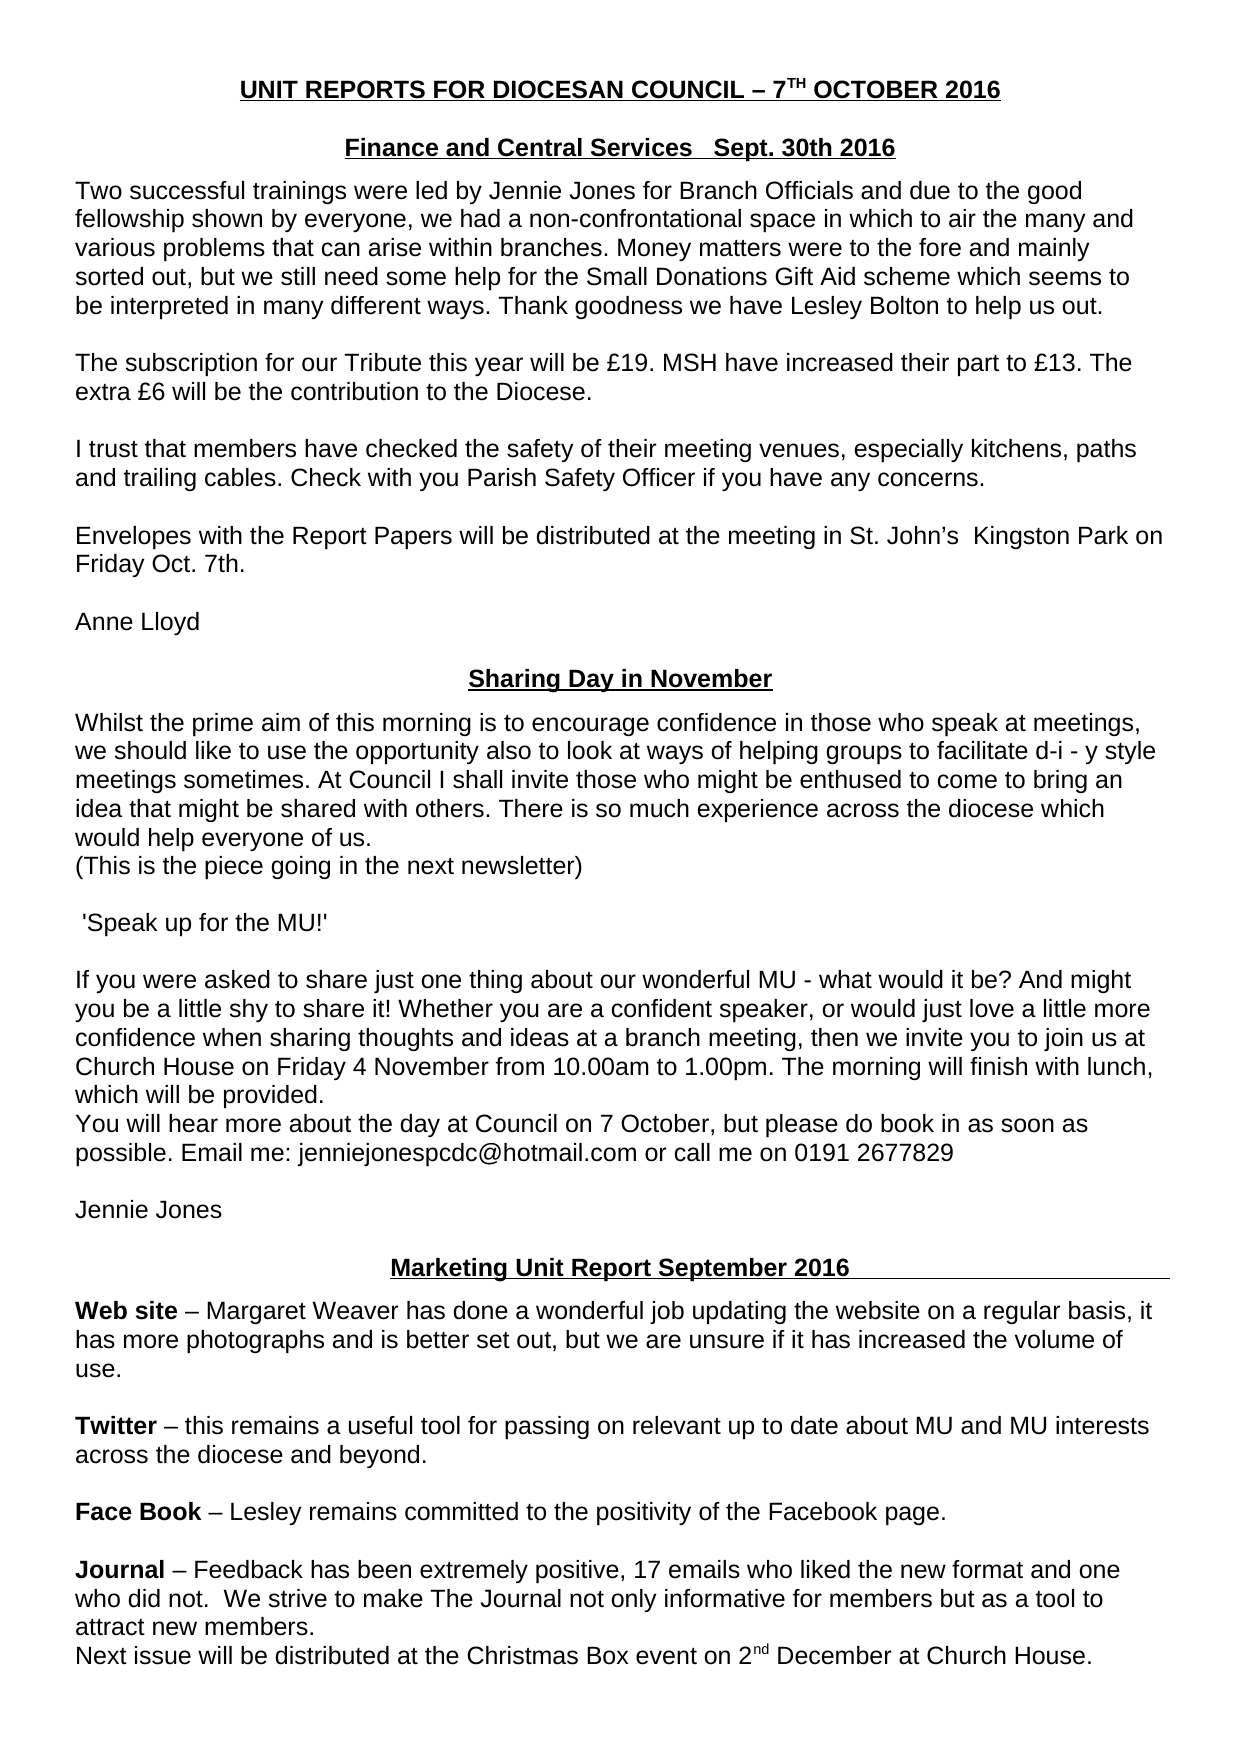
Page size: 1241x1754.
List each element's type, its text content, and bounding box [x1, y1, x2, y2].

text If you were asked to share just one thing about our wonderful MU - what would it be? And might you be a little shy to share it! Whether you are a confident speaker, or would just love a little more confidence when sharing thoughts and ideas at a branch meeting, then we invite you to join us at Church House on Friday 4 November from 10.00am to 1.00pm. The morning will finish with lunch, which will be provided. You will hear more about the day at Council on 7 October, but please do book in as soon as possible. Email me: jenniejonespcdc@hotmail.com or call me on 0191 2677829 [75, 966, 1165, 1167]
text Envelopes with the Report Papers will be distributed at the meeting in St. John’s Kingston Park on Friday Oct. 7th. [75, 521, 1165, 578]
text The subscription for our Tribute this year will be £19. MSH have increased their part to £13. The extra £6 will be the contribution to the Diocese. [75, 348, 1165, 406]
text Marketing Unit Report September 2016 [75, 1253, 1165, 1282]
text Next issue will be distributed at the Christmas Box event on 2nd December at Church House. [75, 1641, 1165, 1670]
text Journal – Feedback has been extremely positive, 17 emails who liked the new format and one who did not. We strive to make The Journal not only informative for members but as a tool to attract new members. [75, 1555, 1165, 1641]
text Whilst the prime aim of this morning is to encourage confidence in those who speak at meetings, we should like to use the opportunity also to look at ways of helping groups to facilitate d-i - y style meetings sometimes. At Council I shall invite those who might be enthused to come to bring an idea that might be shared with others. There is so much experience across the diocese which would help everyone of us. (This is the piece going in the next newsletter) [75, 707, 1165, 908]
text Web site – Margaret Weaver has done a wonderful job updating the website on a regular basis, it has more photographs and is better set out, but we are unsure if it has increased the volume of use. [75, 1296, 1165, 1382]
text Jennie Jones [75, 1196, 1165, 1224]
text Twitter – this remains a useful tool for passing on relevant up to date about MU and MU interests across the diocese and beyond. [75, 1411, 1165, 1469]
text Anne Lloyd [75, 607, 1165, 636]
text Finance and Central Services Sept. 30th 2016 [75, 132, 1165, 161]
text I trust that members have checked the safety of their meeting venues, especially kitchens, paths and trailing cables. Check with you Parish Safety Officer if you have any concerns. [75, 434, 1165, 492]
text Sharing Day in November [75, 664, 1165, 693]
text Face Book – Lesley remains committed to the positivity of the Facebook page. [75, 1497, 1165, 1526]
text Two successful trainings were led by Jennie Jones for Branch Officials and due to the good fellowship shown by everyone, we had a non-confrontational space in which to air the many and various problems that can arise within branches. Money matters were to the fore and mainly sorted out, but we still need some help for the Small Donations Gift Aid scheme which seems to be interpreted in many different ways. Thank goodness we have Lesley Bolton to help us out. [75, 176, 1165, 319]
text UNIT REPORTS FOR DIOCESAN COUNCIL – 7TH OCTOBER 2016 [75, 75, 1165, 104]
text 'Speak up for the MU!' [75, 908, 1165, 937]
